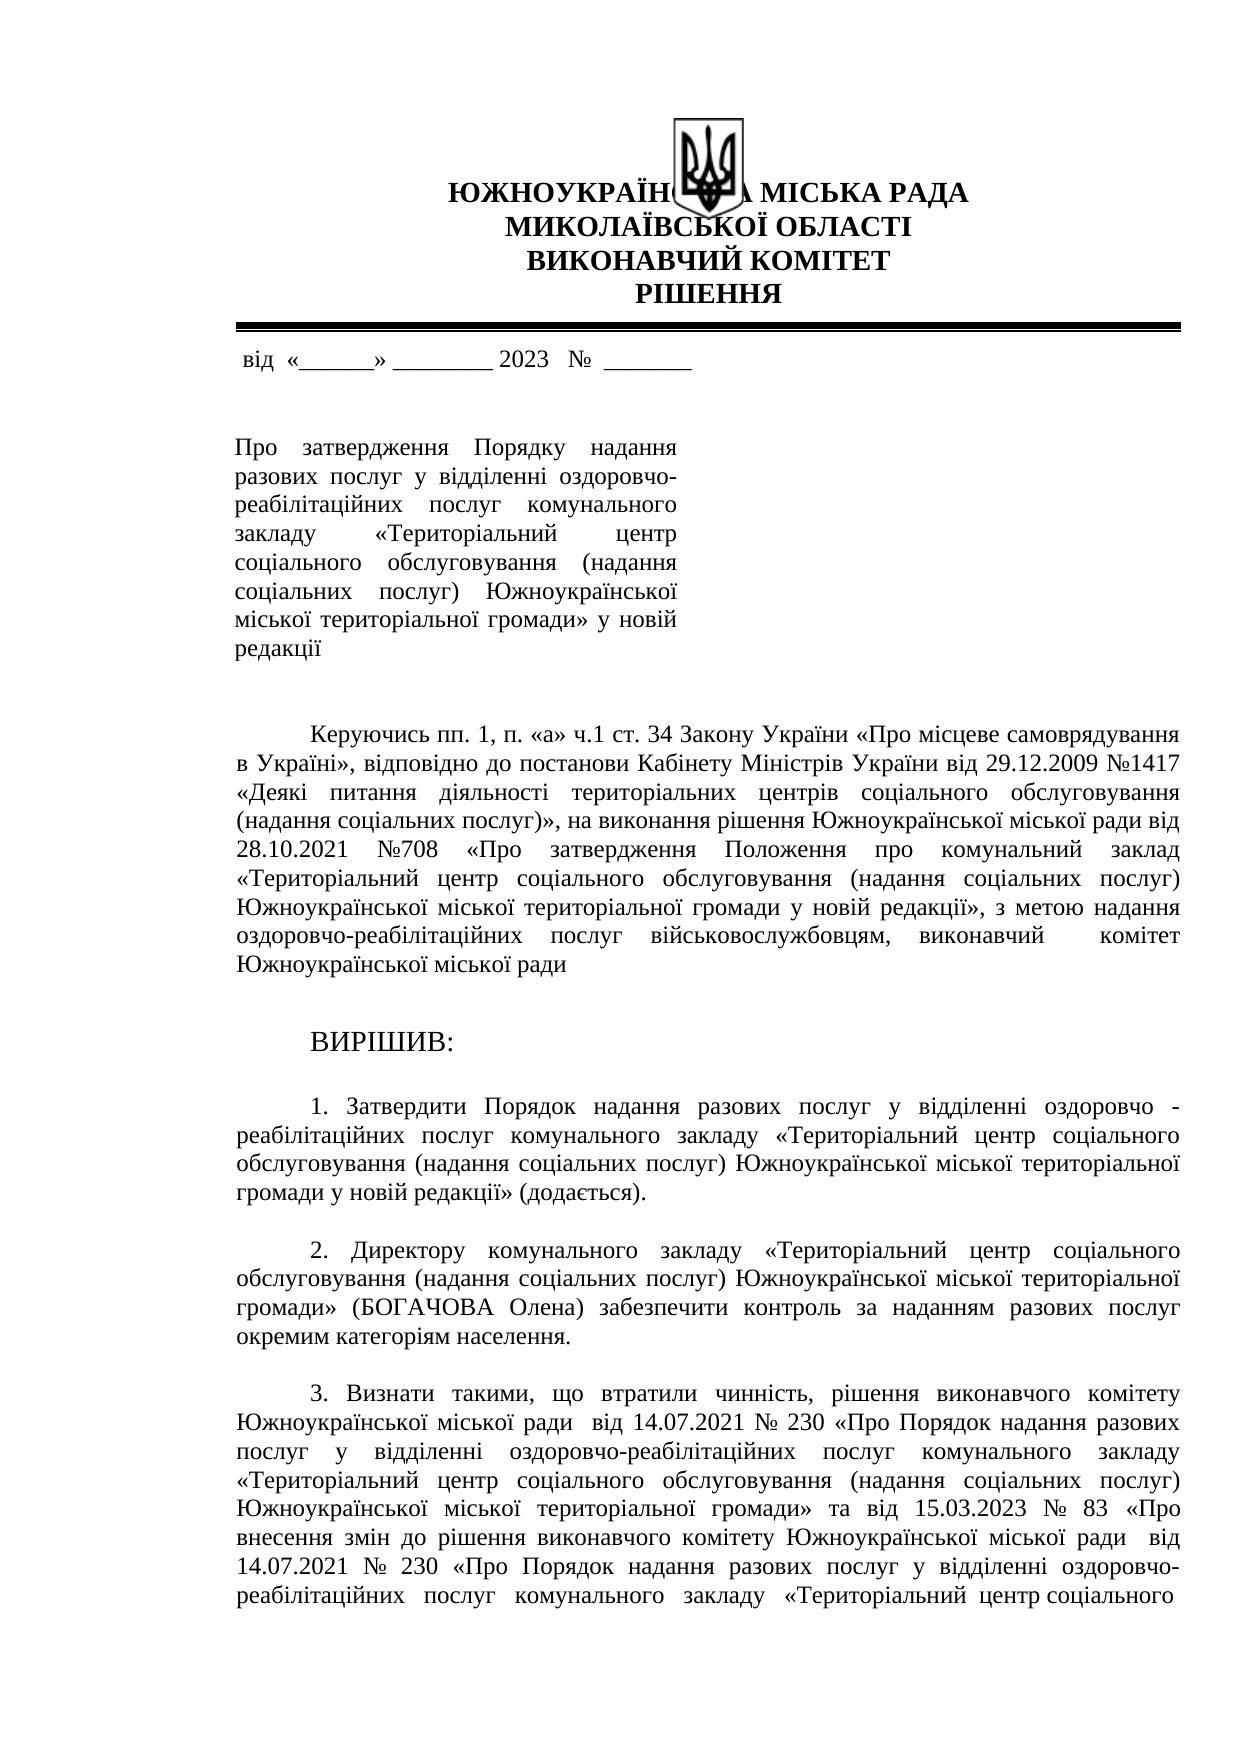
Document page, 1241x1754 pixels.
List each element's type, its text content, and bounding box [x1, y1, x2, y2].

text 2. Директору комунального закладу «Територіальний центр соціального обслуговування (надання соціальних послуг) Южноукраїнської міської територіальної громади» (БОГАЧОВА Олена) забезпечити контроль за наданням разових послуг окремим категоріям населення. [236, 1235, 1181, 1350]
text 3. Визнати такими, що втратили чинність, рішення виконавчого комітету Южноукраїнської міської ради від 14.07.2021 № 230 «Про Порядок надання разових послуг у відділенні оздоровчо-реабілітаційних послуг комунального закладу «Територіальний центр соціального обслуговування (надання соціальних послуг) Южноукраїнської міської територіальної громади» та від 15.03.2023 № 83 «Про внесення змін до рішення виконавчого комітету Южноукраїнської міської ради від 14.07.2021 № 230 «Про Порядок надання разових послуг у відділенні оздоровчо-реабілітаційних послуг комунального закладу «Територіальний центр соціального [236, 1378, 1181, 1608]
table_header ЮЖНОУКРАЇНСЬКА МІСЬКА РАДА МИКОЛАЇВСЬКОЇ ОБЛАСТІ ВИКОНАВЧИЙ КОМІТЕТ РІШЕННЯ [236, 176, 1181, 322]
text 1. Затвердити Порядок надання разових послуг у відділенні оздоровчо - реабілітаційних послуг комунального закладу «Територіальний центр соціального обслуговування (надання соціальних послуг) Южноукраїнської міської територіальної громади у новій редакції» (додається). [236, 1091, 1181, 1206]
text від «______» ________ 2023 № _______ [236, 344, 1181, 373]
text Керуючись пп. 1, п. «а» ч.1 ст. 34 Закону України «Про місцеве самоврядування в Україні», відповідно до постанови Кабінету Міністрів України від 29.12.2009 №1417 «Деякі питання діяльності територіальних центрів соціального обслуговування (надання соціальних послуг)», на виконання рішення Южноукраїнської міської ради від 28.10.2021 №708 «Про затвердження Положення про комунальний заклад «Територіальний центр соціального обслуговування (надання соціальних послуг) Южноукраїнської міської територіальної громади у новій редакції», з метою надання оздоровчо-реабілітаційних послуг військовослужбовцям, виконавчий комітет Южноукраїнської міської ради [236, 719, 1181, 978]
text ВИРІШИВ: [236, 1024, 1181, 1057]
